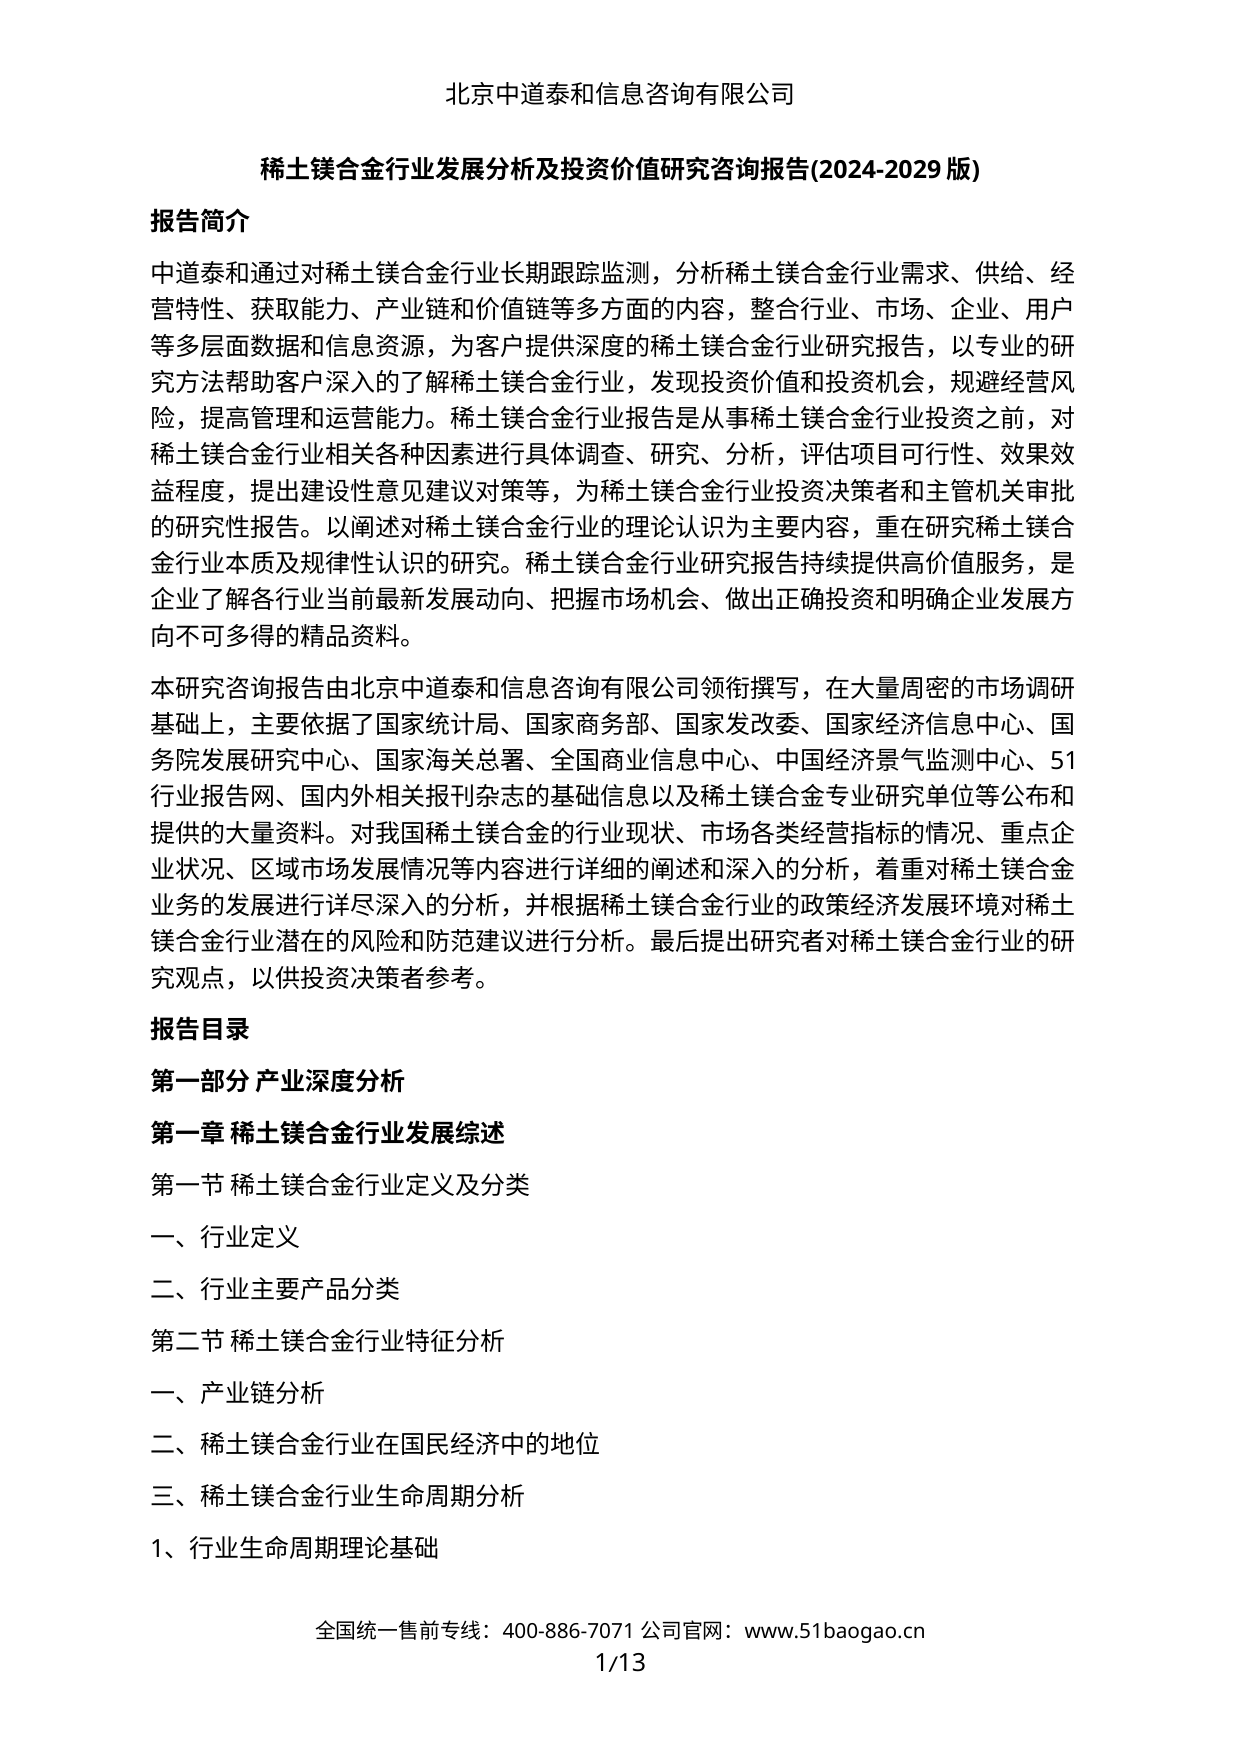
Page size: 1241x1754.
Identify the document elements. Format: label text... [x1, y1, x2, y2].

text 第一节 稀土镁合金行业定义及分类 [150, 1166, 1090, 1202]
text 第一章 稀土镁合金行业发展综述 [150, 1114, 1090, 1150]
text 第二节 稀土镁合金行业特征分析 [150, 1321, 1090, 1357]
text 本研究咨询报告由北京中道泰和信息咨询有限公司领衔撰写，在大量周密的市场调研基础上，主要依据了国家统计局、国家商务部、国家发改委、国家经济信息中心、国务院发展研究中心、国家海关总署、全国商业信息中心、中国经济景气监测中心、51行业报告网、国内外相关报刊杂志的基础信息以及稀土镁合金专业研究单位等公布和提供的大量资料。对我国稀土镁合金的行业现状、市场各类经营指标的情况、重点企业状况、区域市场发展情况等内容进行详细的阐述和深入的分析，着重对稀土镁合金业务的发展进行详尽深入的分析，并根据稀土镁合金行业的政策经济发展环境对稀土镁合金行业潜在的风险和防范建议进行分析。最后提出研究者对稀土镁合金行业的研究观点，以供投资决策者参考。 [150, 668, 1090, 994]
text 三、稀土镁合金行业生命周期分析 [150, 1477, 1090, 1513]
text 第一部分 产业深度分析 [150, 1062, 1090, 1098]
text 一、产业链分析 [150, 1373, 1090, 1409]
text 一、行业定义 [150, 1217, 1090, 1254]
text 二、行业主要产品分类 [150, 1269, 1090, 1306]
text 中道泰和通过对稀土镁合金行业长期跟踪监测，分析稀土镁合金行业需求、供给、经营特性、获取能力、产业链和价值链等多方面的内容，整合行业、市场、企业、用户等多层面数据和信息资源，为客户提供深度的稀土镁合金行业研究报告，以专业的研究方法帮助客户深入的了解稀土镁合金行业，发现投资价值和投资机会，规避经营风险，提高管理和运营能力。稀土镁合金行业报告是从事稀土镁合金行业投资之前，对稀土镁合金行业相关各种因素进行具体调查、研究、分析，评估项目可行性、效果效益程度，提出建设性意见建议对策等，为稀土镁合金行业投资决策者和主管机关审批的研究性报告。以阐述对稀土镁合金行业的理论认识为主要内容，重在研究稀土镁合金行业本质及规律性认识的研究。稀土镁合金行业研究报告持续提供高价值服务，是企业了解各行业当前最新发展动向、把握市场机会、做出正确投资和明确企业发展方向不可多得的精品资料。 [150, 254, 1090, 652]
text 1、行业生命周期理论基础 [150, 1529, 1090, 1565]
text 报告简介 [150, 202, 1090, 238]
text 报告目录 [150, 1010, 1090, 1046]
text 稀土镁合金行业发展分析及投资价值研究咨询报告(2024-2029版) [150, 150, 1090, 186]
text 二、稀土镁合金行业在国民经济中的地位 [150, 1425, 1090, 1461]
